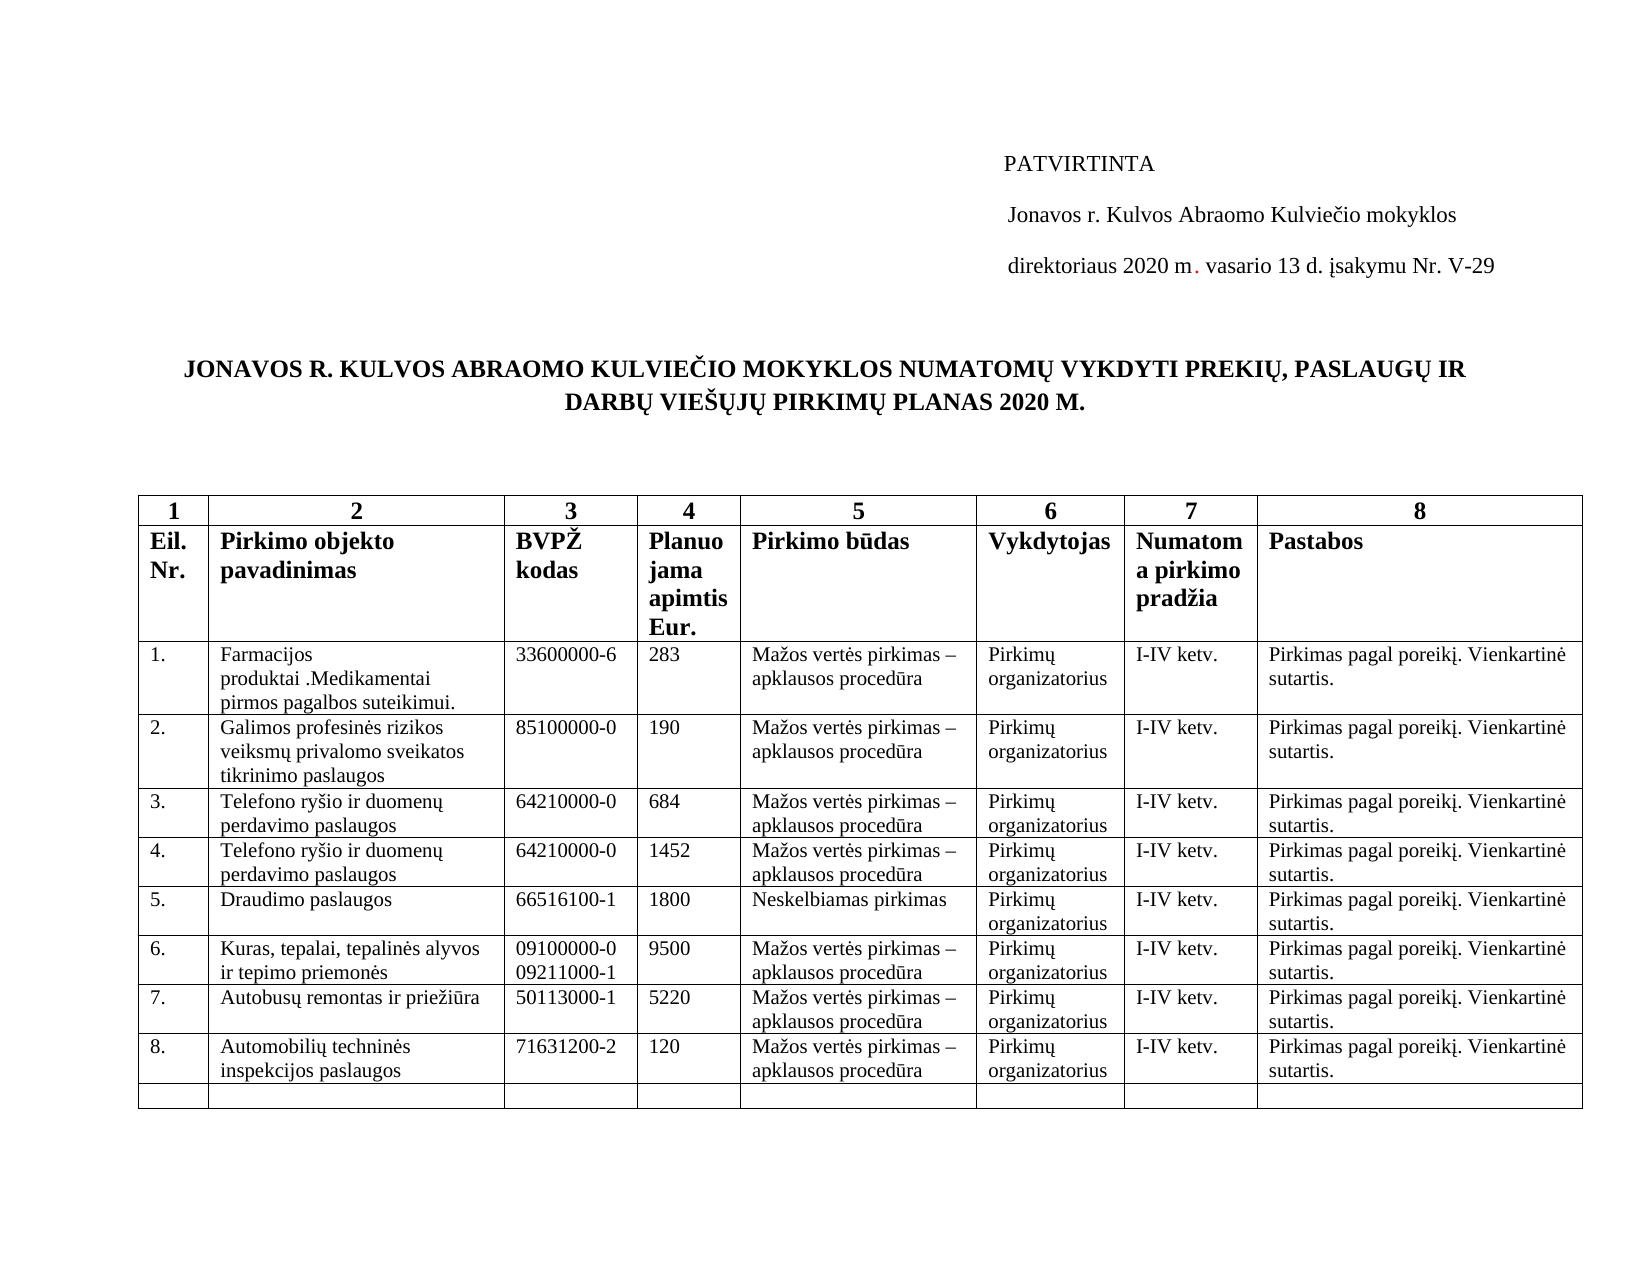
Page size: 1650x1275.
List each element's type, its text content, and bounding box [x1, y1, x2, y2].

table_cell Automobilių techninės inspekcijos paslaugos [209, 1034, 504, 1082]
table_cell Kuras, tepalai, tepalinės alyvos ir tepimo priemonės [209, 936, 504, 984]
table_cell Telefono ryšio ir duomenų perdavimo paslaugos [209, 789, 504, 837]
table_cell 1452 [638, 838, 740, 886]
table_header 2 [209, 496, 504, 525]
table_cell Pirkimas pagal poreikį. Vienkartinė sutartis. [1258, 642, 1582, 714]
table_cell Mažos vertės pirkimas – apklausos procedūra [741, 642, 976, 714]
table_header 5 [741, 496, 976, 525]
table_header 3 [505, 496, 637, 525]
table_cell 64210000-0 [505, 838, 637, 886]
table_cell Pirkimo būdas [741, 526, 976, 641]
table_cell 66516100-1 [505, 887, 637, 935]
table_cell Planuojama apimtis Eur. [638, 526, 740, 641]
text PATVIRTINTA [150, 150, 1500, 176]
table_cell Pirkimas pagal poreikį. Vienkartinė sutartis. [1258, 715, 1582, 787]
table_cell Pirkimas pagal poreikį. Vienkartinė sutartis. [1258, 838, 1582, 886]
table_cell 684 [638, 789, 740, 837]
table_cell 7. [139, 985, 208, 1033]
table_cell I-IV ketv. [1125, 985, 1257, 1033]
table_cell Pirkimų organizatorius [977, 642, 1124, 714]
table_cell [1125, 1084, 1257, 1108]
text direktoriaus 2020 m. vasario 13 d. įsakymu Nr. V-29 [150, 252, 1500, 279]
table_cell Numatoma pirkimo pradžia [1125, 526, 1257, 641]
table_cell 283 [638, 642, 740, 714]
table_cell Mažos vertės pirkimas – apklausos procedūra [741, 789, 976, 837]
table_cell Pirkimų organizatorius [977, 985, 1124, 1033]
table_cell Pirkimų organizatorius [977, 838, 1124, 886]
table_cell 33600000-6 [505, 642, 637, 714]
table_cell Vykdytojas [977, 526, 1124, 641]
table_cell 120 [638, 1034, 740, 1082]
table_header 8 [1258, 496, 1582, 525]
table_cell 8. [139, 1034, 208, 1082]
table_cell 4. [139, 838, 208, 886]
table_cell [638, 1084, 740, 1108]
table_cell I-IV ketv. [1125, 838, 1257, 886]
table_cell 1800 [638, 887, 740, 935]
table_cell Telefono ryšio ir duomenų perdavimo paslaugos [209, 838, 504, 886]
table_cell Neskelbiamas pirkimas [741, 887, 976, 935]
table_cell Mažos vertės pirkimas – apklausos procedūra [741, 715, 976, 787]
table_header 1 [139, 496, 208, 525]
table_cell 71631200-2 [505, 1034, 637, 1082]
table_cell [209, 1084, 504, 1108]
table_cell Draudimo paslaugos [209, 887, 504, 935]
table_header 7 [1125, 496, 1257, 525]
table_cell 2. [139, 715, 208, 787]
table_cell [977, 1084, 1124, 1108]
table_cell Pirkimas pagal poreikį. Vienkartinė sutartis. [1258, 936, 1582, 984]
table_cell 09100000-0 09211000-1 [505, 936, 637, 984]
table_cell Pirkimų organizatorius [977, 789, 1124, 837]
table_cell 85100000-0 [505, 715, 637, 787]
table_cell Autobusų remontas ir priežiūra [209, 985, 504, 1033]
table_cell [741, 1034, 976, 1082]
table_cell Pirkimų organizatorius [977, 887, 1124, 935]
table_cell I-IV ketv. [1125, 936, 1257, 984]
table_cell 3. [139, 789, 208, 837]
table_cell Pastabos [1258, 526, 1582, 641]
table_cell Farmacijos produktai .Medikamentai pirmos pagalbos suteikimui. [209, 642, 504, 714]
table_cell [977, 1034, 1124, 1082]
table_cell 64210000-0 [505, 789, 637, 837]
table_header 6 [977, 496, 1124, 525]
table_cell 9500 [638, 936, 740, 984]
table_cell Eil. Nr. [139, 526, 208, 641]
table_header 4 [638, 496, 740, 525]
table_cell Pirkimas pagal poreikį. Vienkartinė sutartis. [1258, 789, 1582, 837]
text Jonavos r. Kulvos Abraomo Kulviečio mokyklos [150, 201, 1500, 228]
table_cell [505, 1084, 637, 1108]
table_cell [139, 1084, 208, 1108]
table_cell Pirkimas pagal poreikį. Vienkartinė sutartis. [1258, 985, 1582, 1033]
table_cell Pirkimas pagal poreikį. Vienkartinė sutartis. [1258, 1034, 1582, 1082]
table_cell 50113000-1 [505, 985, 637, 1033]
table_cell I-IV ketv. [1125, 715, 1257, 787]
table_cell Galimos profesinės rizikos veiksmų privalomo sveikatos tikrinimo paslaugos [209, 715, 504, 787]
table_cell Pirkimas pagal poreikį. Vienkartinė sutartis. [1258, 887, 1582, 935]
table_cell [741, 1084, 976, 1108]
table_cell Pirkimo objekto pavadinimas [209, 526, 504, 641]
table_cell 1. [139, 642, 208, 714]
table_cell I-IV ketv. [1125, 1034, 1257, 1082]
table_cell 5. [139, 887, 208, 935]
table_cell 190 [638, 715, 740, 787]
table_cell I-IV ketv. [1125, 887, 1257, 935]
table_cell Mažos vertės pirkimas – apklausos procedūra [741, 936, 976, 984]
table_cell 5220 [638, 985, 740, 1033]
table_cell I-IV ketv. [1125, 642, 1257, 714]
table_cell [1258, 1084, 1582, 1108]
table_cell Pirkimų organizatorius [977, 715, 1124, 787]
table_cell BVPŽ kodas [505, 526, 637, 641]
table_cell Pirkimų organizatorius [977, 936, 1124, 984]
text JONAVOS R. KULVOS ABRAOMO KULVIEČIO MOKYKLOS NUMATOMŲ VYKDYTI PREKIŲ, PASLAUGŲ IR DARBŲ VIEŠŲJŲ PIRKIMŲ PLANAS 2020 M. [150, 354, 1500, 416]
table_cell 6. [139, 936, 208, 984]
table_cell Mažos vertės pirkimas – apklausos procedūra [741, 838, 976, 886]
table_cell I-IV ketv. [1125, 789, 1257, 837]
table_cell Mažos vertės pirkimas – apklausos procedūra [741, 985, 976, 1033]
